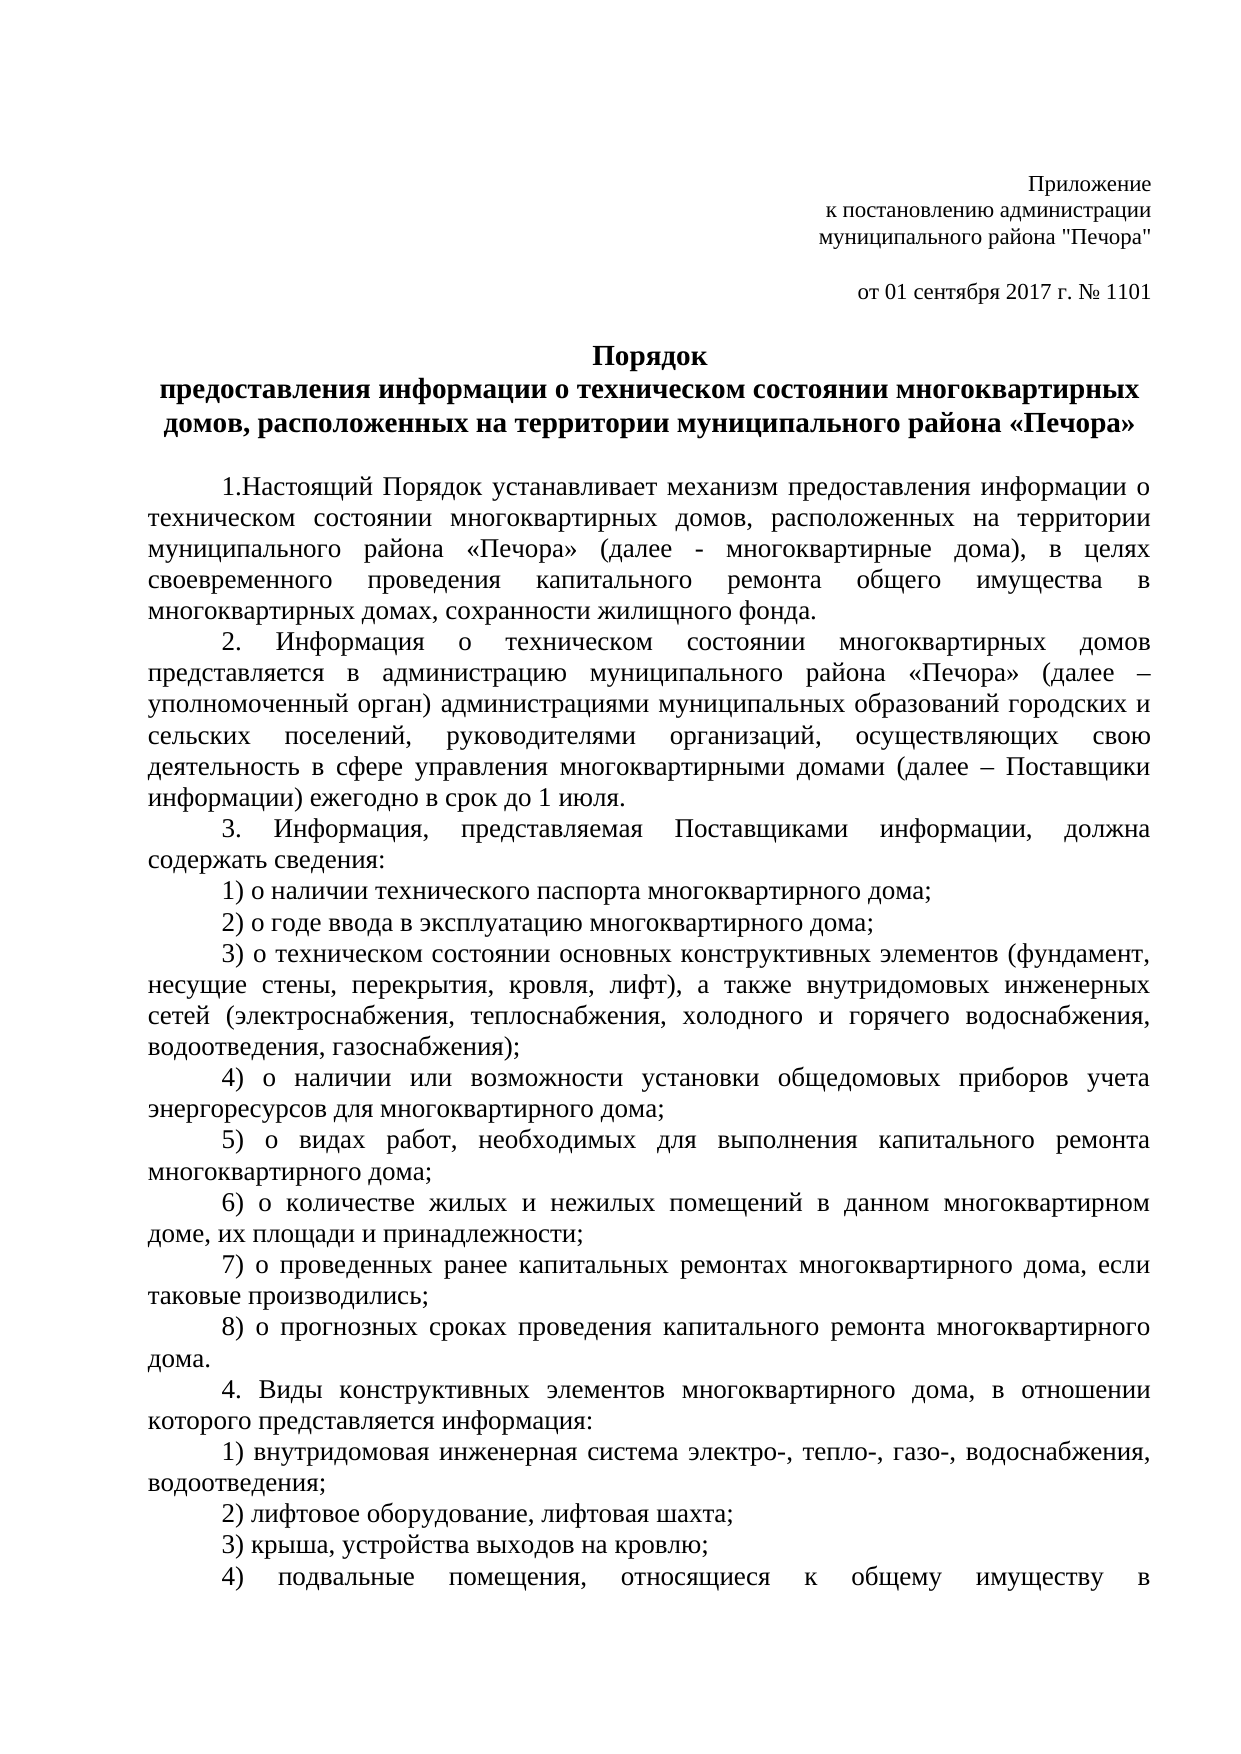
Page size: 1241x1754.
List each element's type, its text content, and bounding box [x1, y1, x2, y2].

text 8) о прогнозных сроках проведения капитального ремонта многоквартирного дома. [148, 1311, 1152, 1373]
text 1.Настоящий Порядок устанавливает механизм предоставления информации о техническом состоянии многоквартирных домов, расположенных на территории муниципального района «Печора» (далее - многоквартирные дома), в целях своевременного проведения капитального ремонта общего имущества в многоквартирных домах, сохранности жилищного фонда. [148, 469, 1152, 625]
text 7) о проведенных ранее капитальных ремонтах многоквартирного дома, если таковые производились; [148, 1248, 1152, 1311]
text 3. Информация, представляемая Поставщиками информации, должна содержать сведения: [148, 812, 1152, 874]
text от 01 сентября 2017 г. № 1101 [148, 278, 1152, 304]
text 4) о наличии или возможности установки общедомовых приборов учета энергоресурсов для многоквартирного дома; [148, 1061, 1152, 1124]
text 2. Информация о техническом состоянии многоквартирных домов представляется в администрацию муниципального района «Печора» (далее – уполномоченный орган) администрациями муниципальных образований городских и сельских поселений, руководителями организаций, осуществляющих свою деятельность в сфере управления многоквартирными домами (далее – Поставщики информации) ежегодно в срок до 1 июля. [148, 625, 1152, 812]
text 1) о наличии технического паспорта многоквартирного дома; [148, 874, 1152, 906]
text 6) о количестве жилых и нежилых помещений в данном многоквартирном доме, их площади и принадлежности; [148, 1186, 1152, 1248]
text к постановлению администрации муниципального района "Печора" [148, 196, 1152, 249]
text 4. Виды конструктивных элементов многоквартирного дома, в отношении которого представляется информация: [148, 1373, 1152, 1435]
text 1) внутридомовая инженерная система электро-, тепло-, газо-, водоснабжения, водоотведения; [148, 1435, 1152, 1497]
text 5) о видах работ, необходимых для выполнения капитального ремонта многоквартирного дома; [148, 1124, 1152, 1186]
title предоставления информации о техническом состоянии многоквартирных домов, расположенных на территории муниципального района «Печора» [148, 371, 1152, 438]
text 2) о годе ввода в эксплуатацию многоквартирного дома; [148, 906, 1152, 937]
text 2) лифтовое оборудование, лифтовая шахта; [148, 1497, 1152, 1528]
title Порядок [148, 338, 1152, 371]
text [148, 1560, 1152, 1591]
text Приложение [148, 170, 1152, 196]
text 3) о техническом состоянии основных конструктивных элементов (фундамент, несущие стены, перекрытия, кровля, лифт), а также внутридомовых инженерных сетей (электроснабжения, теплоснабжения, холодного и горячего водоснабжения, водоотведения, газоснабжения); [148, 937, 1152, 1061]
text 3) крыша, устройства выходов на кровлю; [148, 1528, 1152, 1560]
